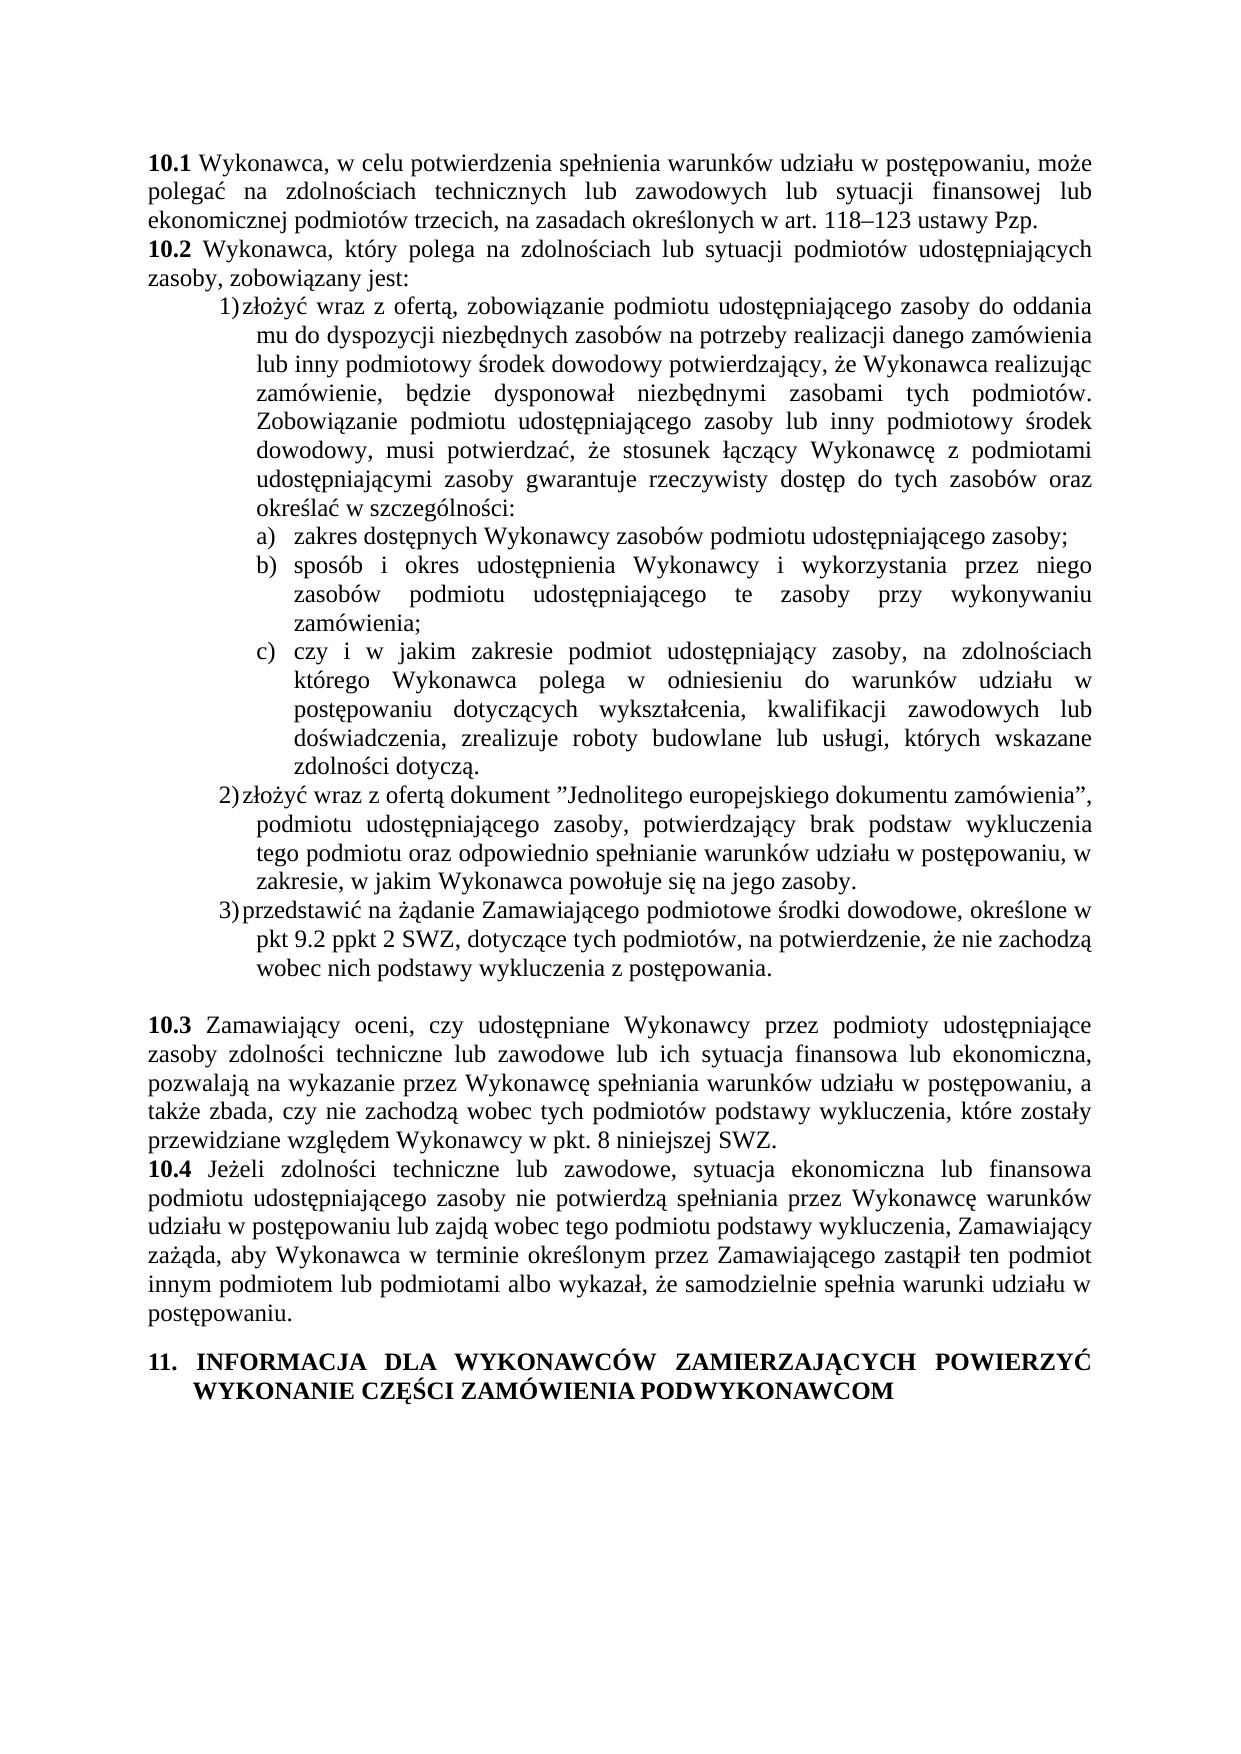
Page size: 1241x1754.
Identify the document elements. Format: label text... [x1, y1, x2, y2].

text 10.3 Zamawiający oceni, czy udostępniane Wykonawcy przez podmioty udostępniające zasoby zdolności techniczne lub zawodowe lub ich sytuacja finansowa lub ekonomiczna, pozwalają na wykazanie przez Wykonawcę spełniania warunków udziału w postępowaniu, a także zbada, czy nie zachodzą wobec tych podmiotów podstawy wykluczenia, które zostały przewidziane względem Wykonawcy w pkt. 8 niniejszej SWZ. [148, 1010, 1093, 1154]
text 10.2 Wykonawca, który polega na zdolnościach lub sytuacji podmiotów udostępniających zasoby, zobowiązany jest: [148, 234, 1093, 291]
text 11. INFORMACJA DLA WYKONAWCÓW zamierzających powierzyć wykonanie części zamówienia podwykonawcom [148, 1347, 1093, 1405]
text 10.1 Wykonawca, w celu potwierdzenia spełnienia warunków udziału w postępowaniu, może polegać na zdolnościach technicznych lub zawodowych lub sytuacji finansowej lub ekonomicznej podmiotów trzecich, na zasadach określonych w art. 118–123 ustawy Pzp. [148, 148, 1093, 234]
list złożyć wraz z ofertą dokument ”Jednolitego europejskiego dokumentu zamówienia”, podmiotu udostępniającego zasoby, potwierdzający brak podstaw wykluczenia tego podmiotu oraz odpowiednio spełnianie warunków udziału w postępowaniu, w zakresie, w jakim Wykonawca powołuje się na jego zasoby. [218, 780, 1093, 895]
list złożyć wraz z ofertą, zobowiązanie podmiotu udostępniającego zasoby do oddania mu do dyspozycji niezbędnych zasobów na potrzeby realizacji danego zamówienia lub inny podmiotowy środek dowodowy potwierdzający, że Wykonawca realizując zamówienie, będzie dysponował niezbędnymi zasobami tych podmiotów. Zobowiązanie podmiotu udostępniającego zasoby lub inny podmiotowy środek dowodowy, musi potwierdzać, że stosunek łączący Wykonawcę z podmiotami udostępniającymi zasoby gwarantuje rzeczywisty dostęp do tych zasobów oraz określać w szczególności: [218, 291, 1093, 521]
list zakres dostępnych Wykonawcy zasobów podmiotu udostępniającego zasoby; [256, 521, 1093, 550]
text 10.4 Jeżeli zdolności techniczne lub zawodowe, sytuacja ekonomiczna lub finansowa podmiotu udostępniającego zasoby nie potwierdzą spełniania przez Wykonawcę warunków udziału w postępowaniu lub zajdą wobec tego podmiotu podstawy wykluczenia, Zamawiający zażąda, aby Wykonawca w terminie określonym przez Zamawiającego zastąpił ten podmiot innym podmiotem lub podmiotami albo wykazał, że samodzielnie spełnia warunki udziału w postępowaniu. [148, 1154, 1093, 1326]
list czy i w jakim zakresie podmiot udostępniający zasoby, na zdolnościach którego Wykonawca polega w odniesieniu do warunków udziału w postępowaniu dotyczących wykształcenia, kwalifikacji zawodowych lub doświadczenia, zrealizuje roboty budowlane lub usługi, których wskazane zdolności dotyczą. [256, 636, 1093, 780]
list przedstawić na żądanie Zamawiającego podmiotowe środki dowodowe, określone w pkt 9.2 ppkt 2 SWZ, dotyczące tych podmiotów, na potwierdzenie, że nie zachodzą wobec nich podstawy wykluczenia z postępowania. [218, 895, 1093, 981]
list sposób i okres udostępnienia Wykonawcy i wykorzystania przez niego zasobów podmiotu udostępniającego te zasoby przy wykonywaniu zamówienia; [256, 550, 1093, 636]
